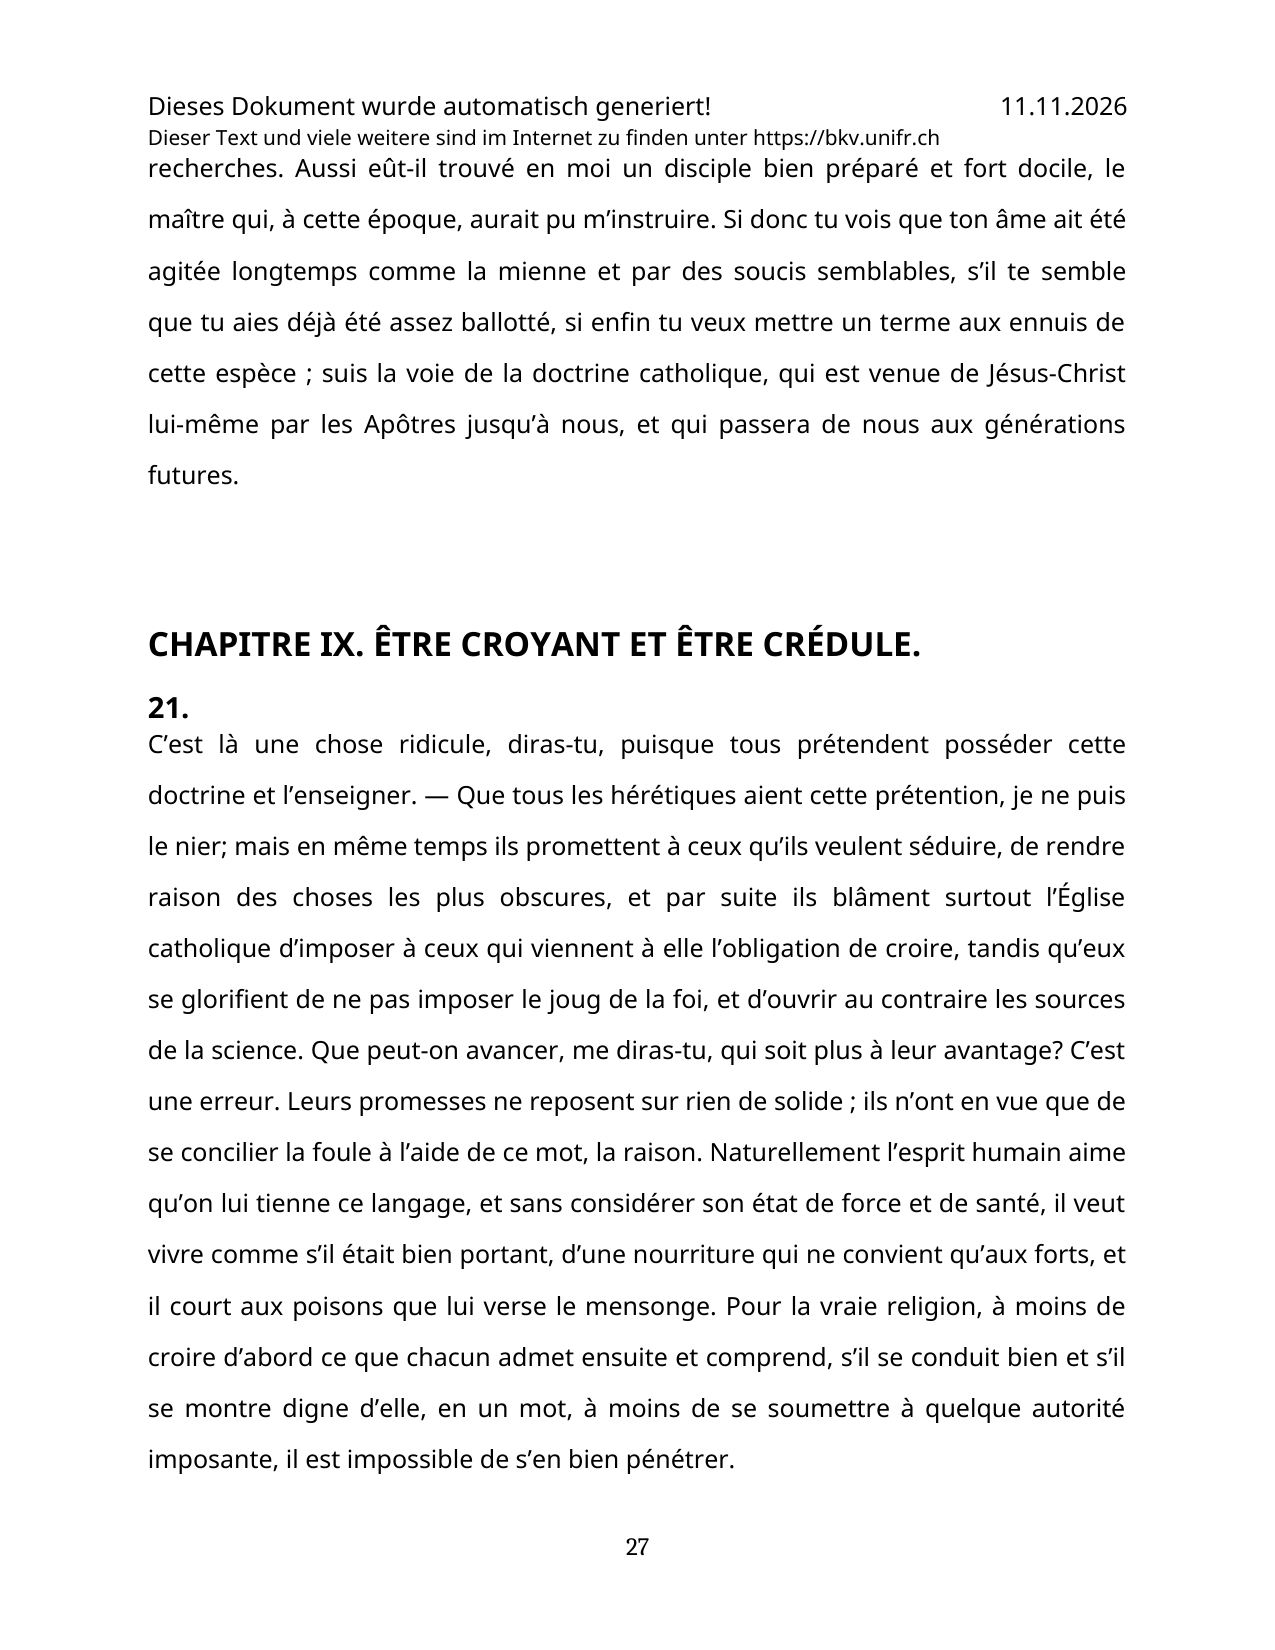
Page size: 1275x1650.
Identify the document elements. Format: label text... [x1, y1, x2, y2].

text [148, 151, 1127, 491]
subtitle 21. [148, 687, 1127, 727]
subtitle CHAPITRE IX. ÊTRE CROYANT ET ÊTRE CRÉDULE. [148, 621, 1127, 666]
text C’est là une chose ridicule, diras-tu, puisque tous prétendent posséder cette doctrine et l’enseigner. — Que tous les hérétiques aient cette prétention, je ne puis le nier; mais en même temps ils promettent à ceux qu’ils veulent séduire, de rendre raison des choses les plus obscures, et par suite ils blâment surtout l’Église catholique d’imposer à ceux qui viennent à elle l’obligation de croire, tandis qu’eux se glorifient de ne pas imposer le joug de la foi, et d’ouvrir au contraire les sources de la science. Que peut-on avancer, me diras-tu, qui soit plus à leur avantage? C’est une erreur. Leurs promesses ne reposent sur rien de solide ; ils n’ont en vue que de se concilier la foule à l’aide de ce mot, la raison. Naturellement l’esprit humain aime qu’on lui tienne ce langage, et sans considérer son état de force et de santé, il veut vivre comme s’il était bien portant, d’une nourriture qui ne convient qu’aux forts, et il court aux poisons que lui verse le mensonge. Pour la vraie religion, à moins de croire d’abord ce que chacun admet ensuite et comprend, s’il se conduit bien et s’il se montre digne d’elle, en un mot, à moins de se soumettre à quelque autorité imposante, il est impossible de s’en bien pénétrer. [148, 727, 1127, 1475]
